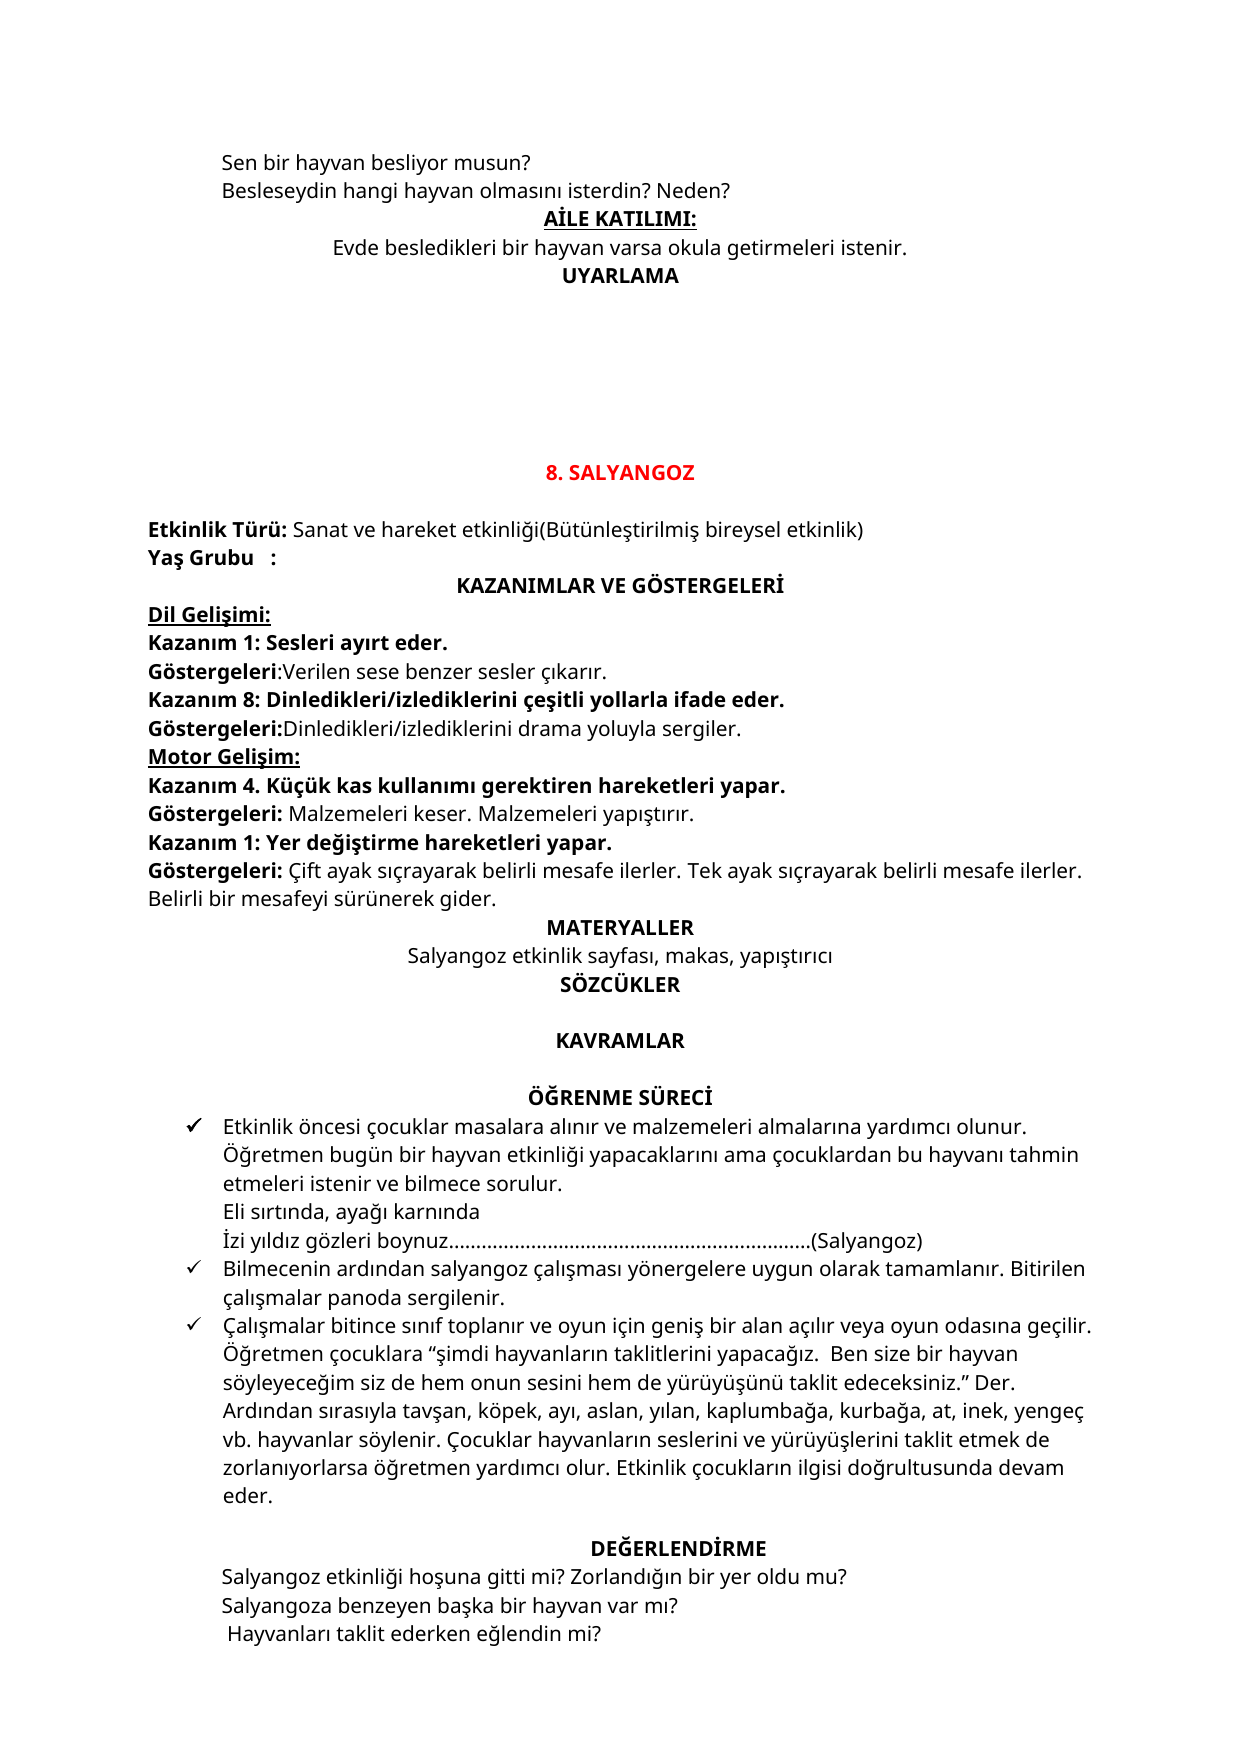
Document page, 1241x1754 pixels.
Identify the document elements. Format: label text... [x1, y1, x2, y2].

text SÖZCÜKLER [148, 970, 1093, 998]
text DEĞERLENDİRME [518, 1534, 1093, 1562]
text MATERYALLER [148, 913, 1093, 941]
text KAVRAMLAR [148, 1027, 1093, 1055]
text Dil Gelişimi: [148, 600, 1093, 628]
text 8. SALYANGOZ [148, 458, 1093, 486]
list Çalışmalar bitince sınıf toplanır ve oyun için geniş bir alan açılır veya oyun odasına geçilir. Öğretmen çocuklara “şimdi hayvanların taklitlerini yapacağız. Ben size bir hayvan söyleyeceğim siz de hem onun sesini hem de yürüyüşünü taklit edeceksiniz.” Der. Ardından sırasıyla tavşan, köpek, ayı, aslan, yılan, kaplumbağa, kurbağa, at, inek, yengeç vb. hayvanlar söylenir. Çocuklar hayvanların seslerini ve yürüyüşlerini taklit etmek de zorlanıyorlarsa öğretmen yardımcı olur. Etkinlik çocukların ilgisi doğrultusunda devam eder. [185, 1311, 1093, 1510]
text Kazanım 1: Yer değiştirme hareketleri yapar. Göstergeleri: Çift ayak sıçrayarak belirli mesafe ilerler. Tek ayak sıçrayarak belirli mesafe ilerler. Belirli bir mesafeyi sürünerek gider. [148, 828, 1093, 913]
text Salyangoz etkinlik sayfası, makas, yapıştırıcı [148, 941, 1093, 970]
text AİLE KATILIMI: [148, 204, 1093, 233]
text Etkinlik Türü: Sanat ve hareket etkinliği(Bütünleştirilmiş bireysel etkinlik) [148, 515, 1093, 543]
text UYARLAMA [148, 261, 1093, 290]
text Salyangoza benzeyen başka bir hayvan var mı? [148, 1591, 1093, 1619]
text Salyangoz etkinliği hoşuna gitti mi? Zorlandığın bir yer oldu mu? [148, 1562, 1093, 1591]
text Evde besledikleri bir hayvan varsa okula getirmeleri istenir. [148, 233, 1093, 261]
text Eli sırtında, ayağı karnında İzi yıldız gözleri boynuz……………………………………………...…………(Salyangoz) [480, 1197, 1093, 1254]
text Hayvanları taklit ederken eğlendin mi? [148, 1619, 1093, 1648]
text Besleseydin hangi hayvan olmasını isterdin? Neden? [221, 176, 1093, 204]
list Bilmecenin ardından salyangoz çalışması yönergelere uygun olarak tamamlanır. Bitirilen çalışmalar panoda sergilenir. [185, 1254, 1093, 1311]
text Göstergeleri: Malzemeleri keser. Malzemeleri yapıştırır. [148, 799, 1093, 828]
list Etkinlik öncesi çocuklar masalara alınır ve malzemeleri almalarına yardımcı olunur. Öğretmen bugün bir hayvan etkinliği yapacaklarını ama çocuklardan bu hayvanı tahmin etmeleri istenir ve bilmece sorulur. [563, 1112, 1093, 1197]
text ÖĞRENME SÜRECİ [148, 1083, 1093, 1112]
text KAZANIMLAR VE GÖSTERGELERİ [148, 572, 1093, 600]
text Kazanım 4. Küçük kas kullanımı gerektiren hareketleri yapar. [148, 771, 1093, 799]
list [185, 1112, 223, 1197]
text Kazanım 1: Sesleri ayırt eder. Göstergeleri:Verilen sese benzer sesler çıkarır. Kazanım 8: Dinledikleri/izlediklerini çeşitli yollarla ifade eder. Göstergeleri:Dinledikleri/izlediklerini drama yoluyla sergiler. Motor Gelişim: [148, 628, 1093, 771]
text Yaş Grubu : [148, 543, 1093, 572]
text Sen bir hayvan besliyor musun? [221, 148, 1093, 176]
